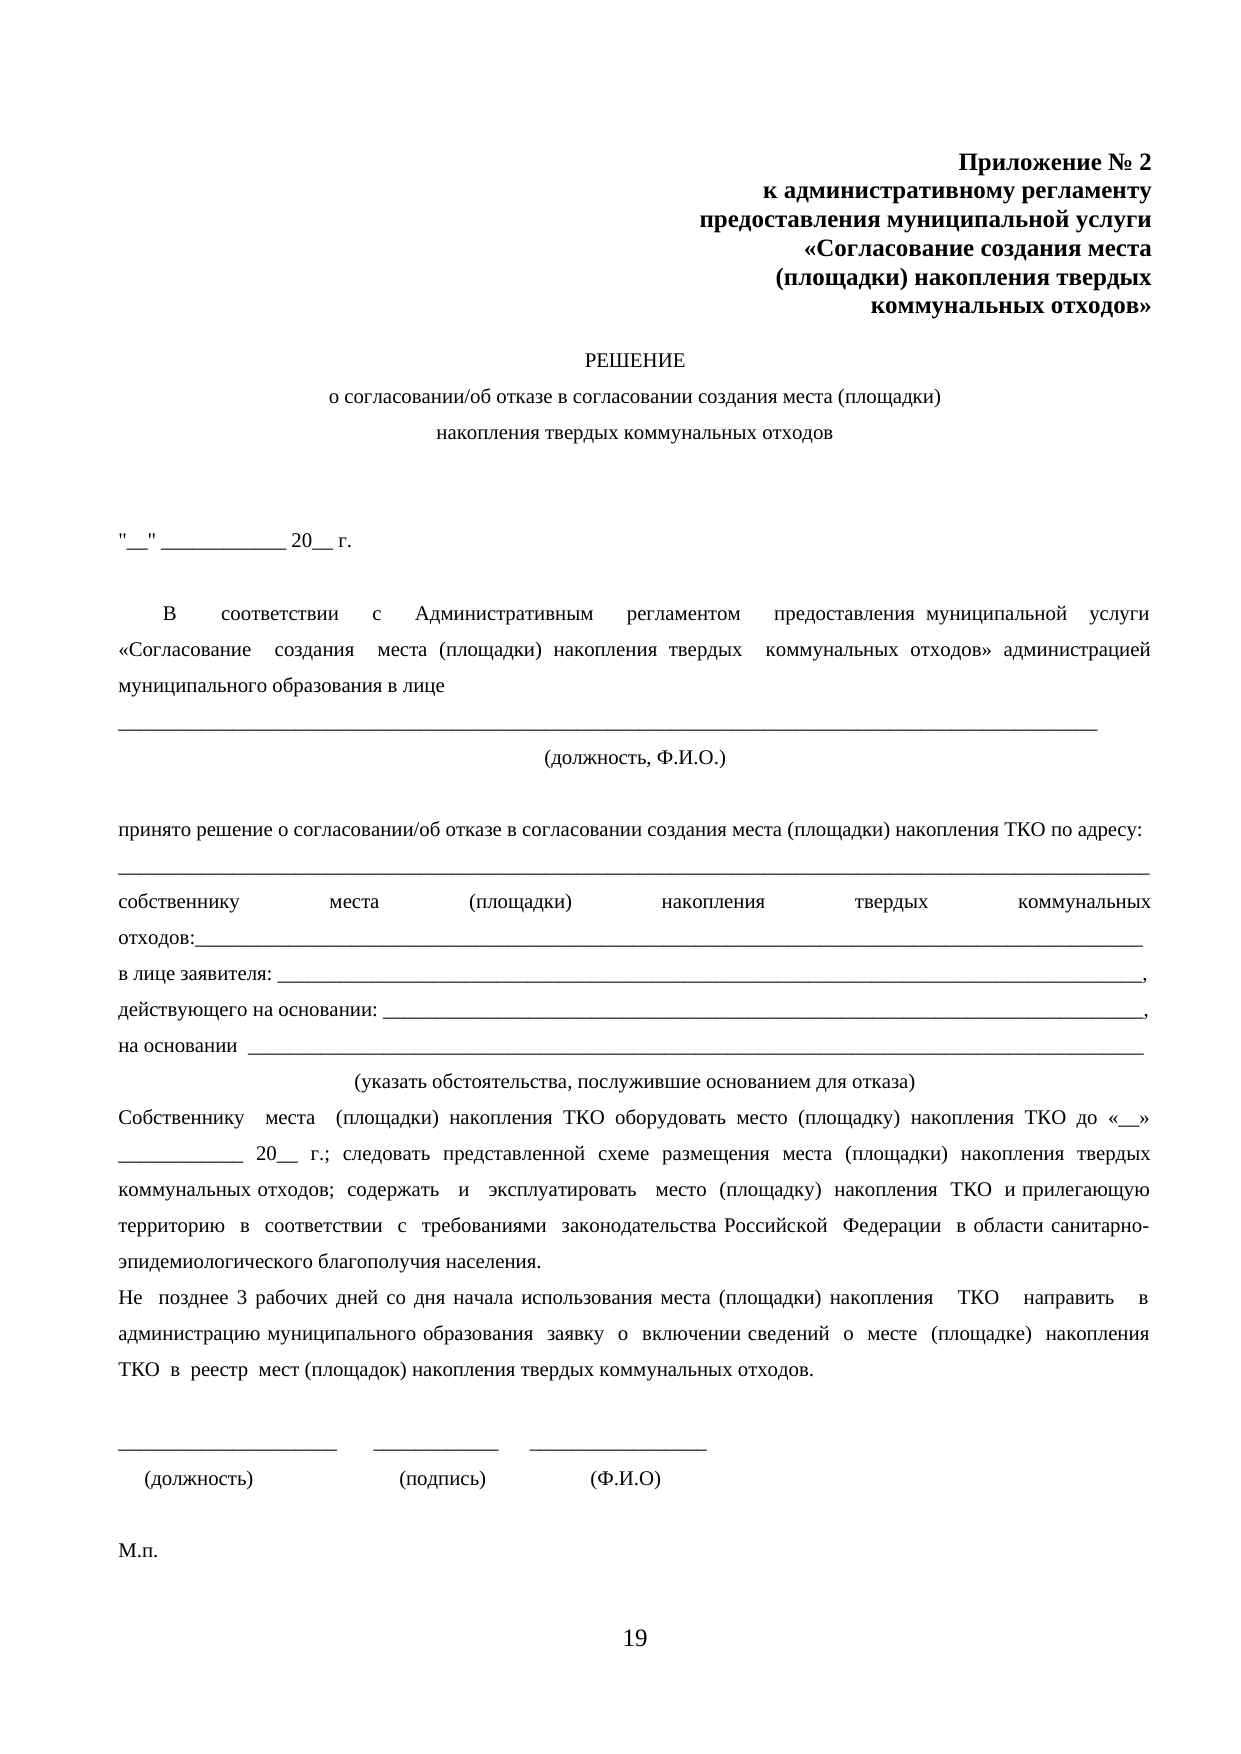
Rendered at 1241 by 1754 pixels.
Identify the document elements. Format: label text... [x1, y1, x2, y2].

subtitle в лице заявителя: ___________________________________________________________________________________, [118, 961, 1152, 985]
subtitle принято решение о согласовании/об отказе в согласовании создания места (площадки) накопления ТКО по адресу: [118, 817, 1152, 841]
text (площадки) накопления твердых [118, 262, 1152, 291]
subtitle ___________________________________________________________________________________________________ [118, 853, 1152, 877]
text предоставления муниципальной услуги [118, 204, 1152, 233]
subtitle на основании ______________________________________________________________________________________ [118, 1033, 1152, 1057]
subtitle собственнику места (площадки) накопления твердых коммунальных отходов:___________________________________________________________________________________________ [118, 889, 1152, 949]
text «Согласование создания места [118, 233, 1152, 262]
subtitle о согласовании/об отказе в согласовании создания места (площадки) [118, 384, 1152, 408]
subtitle накопления твердых коммунальных отходов [118, 420, 1152, 444]
text Приложение № 2 [118, 147, 1152, 176]
subtitle (должность) (подпись) (Ф.И.О) [118, 1465, 1152, 1489]
subtitle "__" ____________ 20__ г. [118, 528, 1152, 552]
subtitle (указать обстоятельства, послужившие основанием для отказа) [118, 1069, 1152, 1093]
subtitle Собственнику места (площадки) накопления ТКО оборудовать место (площадку) накопления ТКО до «__» ____________ 20__ г.; следовать представленной схеме размещения места (площадки) накопления твердых коммунальных отходов; содержать и эксплуатировать место (площадку) накопления ТКО и прилегающую территорию в соответствии с требованиями законодательства Российской Федерации в области санитарно-эпидемиологического благополучия населения. [118, 1105, 1152, 1273]
subtitle М.п. [118, 1537, 1152, 1562]
subtitle РЕШЕНИЕ [118, 348, 1152, 372]
subtitle В соответствии с Административным регламентом предоставления муниципальной услуги «Согласование создания места (площадки) накопления твердых коммунальных отходов» администрацией муниципального образования в лице [118, 600, 1152, 697]
text коммунальных отходов» [118, 291, 1152, 319]
subtitle Не позднее 3 рабочих дней со дня начала использования места (площадки) накопления ТКО направить в администрацию муниципального образования заявку о включении сведений о месте (площадке) накопления ТКО в реестр мест (площадок) накопления твердых коммунальных отходов. [118, 1285, 1152, 1381]
subtitle ______________________________________________________________________________________________ [118, 708, 1152, 733]
subtitle (должность, Ф.И.О.) [118, 744, 1152, 769]
text к административному регламенту [118, 176, 1152, 204]
subtitle действующего на основании: _________________________________________________________________________, [118, 997, 1152, 1021]
subtitle _____________________ ____________ _________________ [118, 1429, 1152, 1453]
